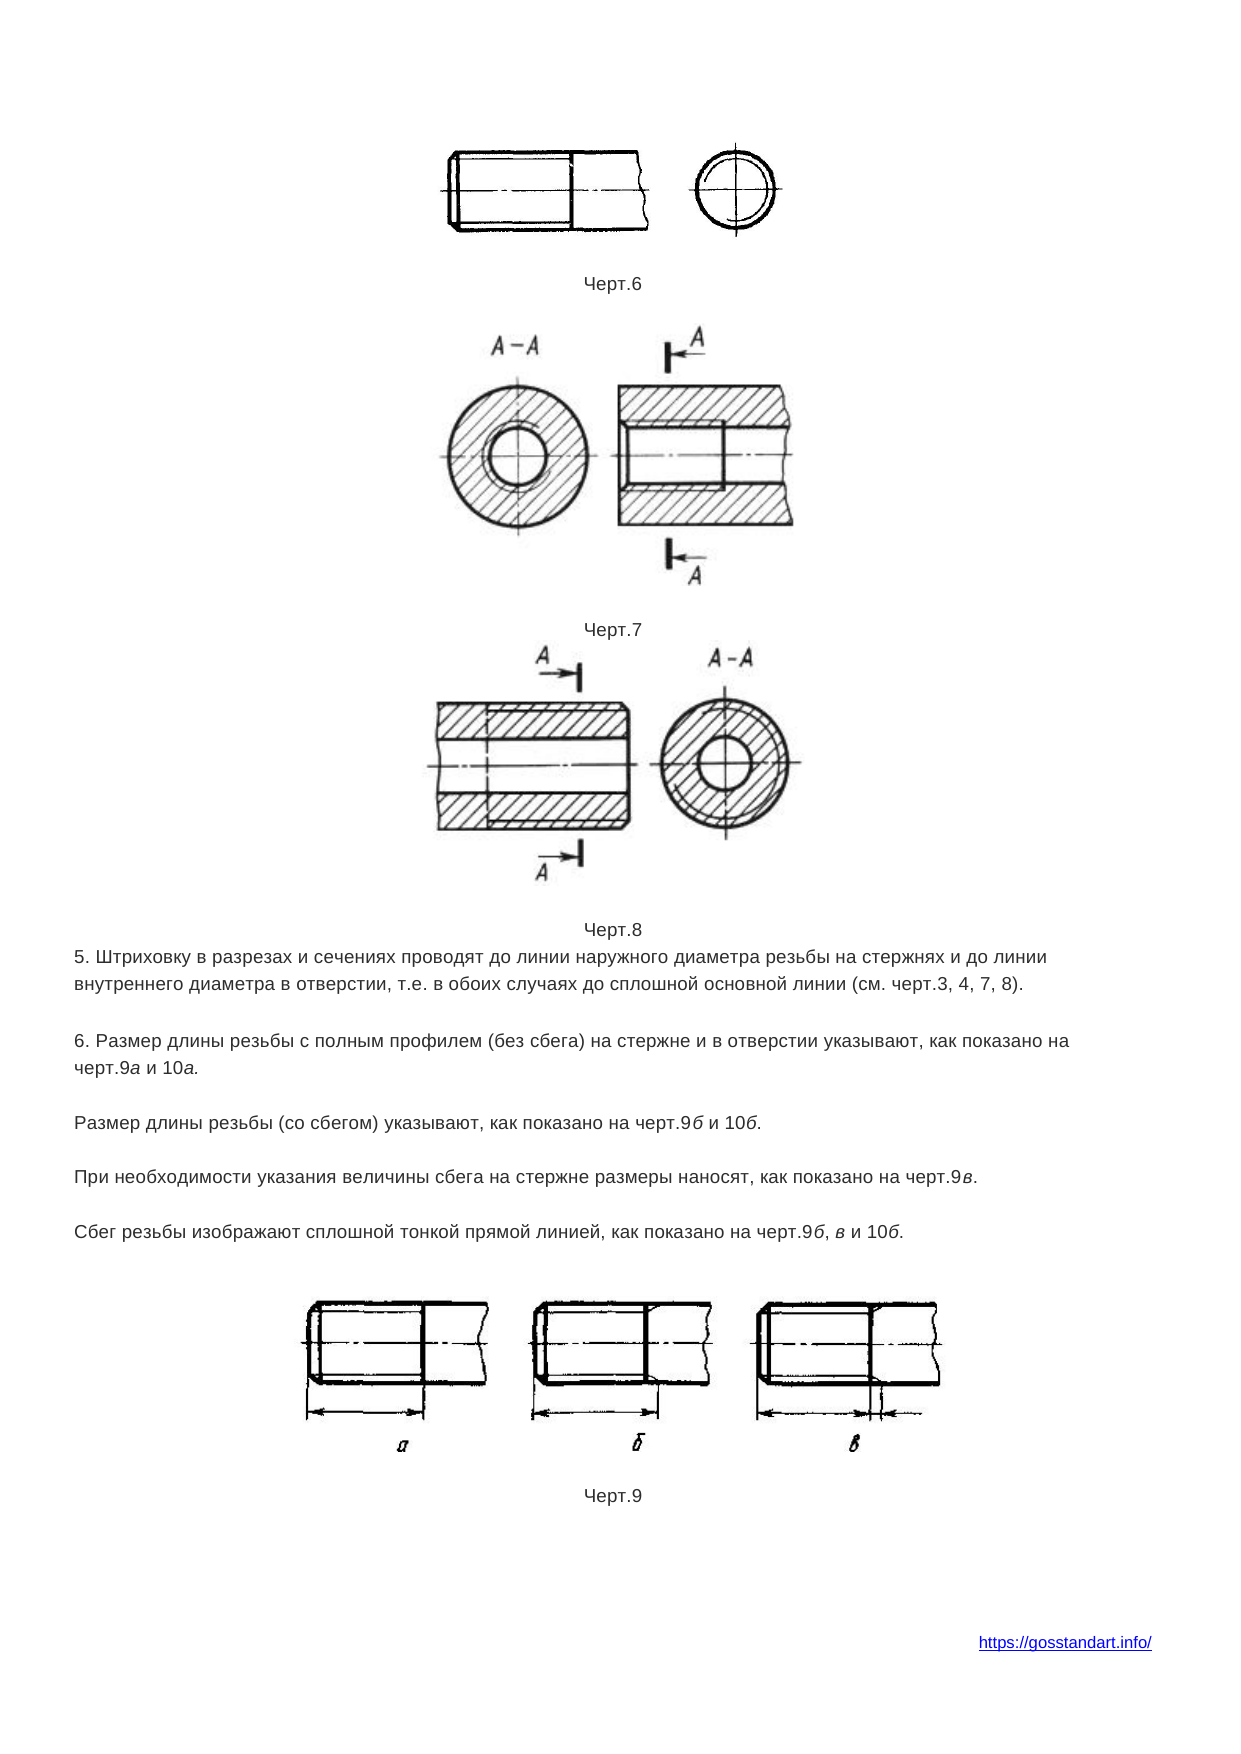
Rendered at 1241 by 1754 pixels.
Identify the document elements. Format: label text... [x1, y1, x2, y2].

picture [269, 1271, 956, 1452]
picture [428, 118, 797, 240]
text 5. Штриховку в разрезах и сечениях проводят до линии наружного диаметра резьбы на стержнях и до линии внутреннего диаметра в отверстии, т.е. в обоих случаях до сплошной основной линии (см. черт.3, 4, 7, 8). [74, 940, 1152, 1023]
picture [430, 323, 795, 586]
text Черт.9 [74, 1451, 1152, 1506]
text Черт.6 [74, 239, 1152, 323]
picture [421, 640, 805, 886]
text 6. Размер длины резьбы с полным профилем (без сбега) на стержне и в отверстии указывают, как показано на черт.9а и 10а. Размер длины резьбы (со сбегом) указывают, как показано на черт.9б и 10б. При необходимости указания величины сбега на стержне размеры наносят, как показано на черт.9в. Сбег резьбы изображают сплошной тонкой прямой линией, как показано на черт.9б, в и 10б. [74, 1023, 1152, 1271]
text Черт.8 [74, 885, 1152, 940]
text Черт.7 [74, 585, 1152, 640]
